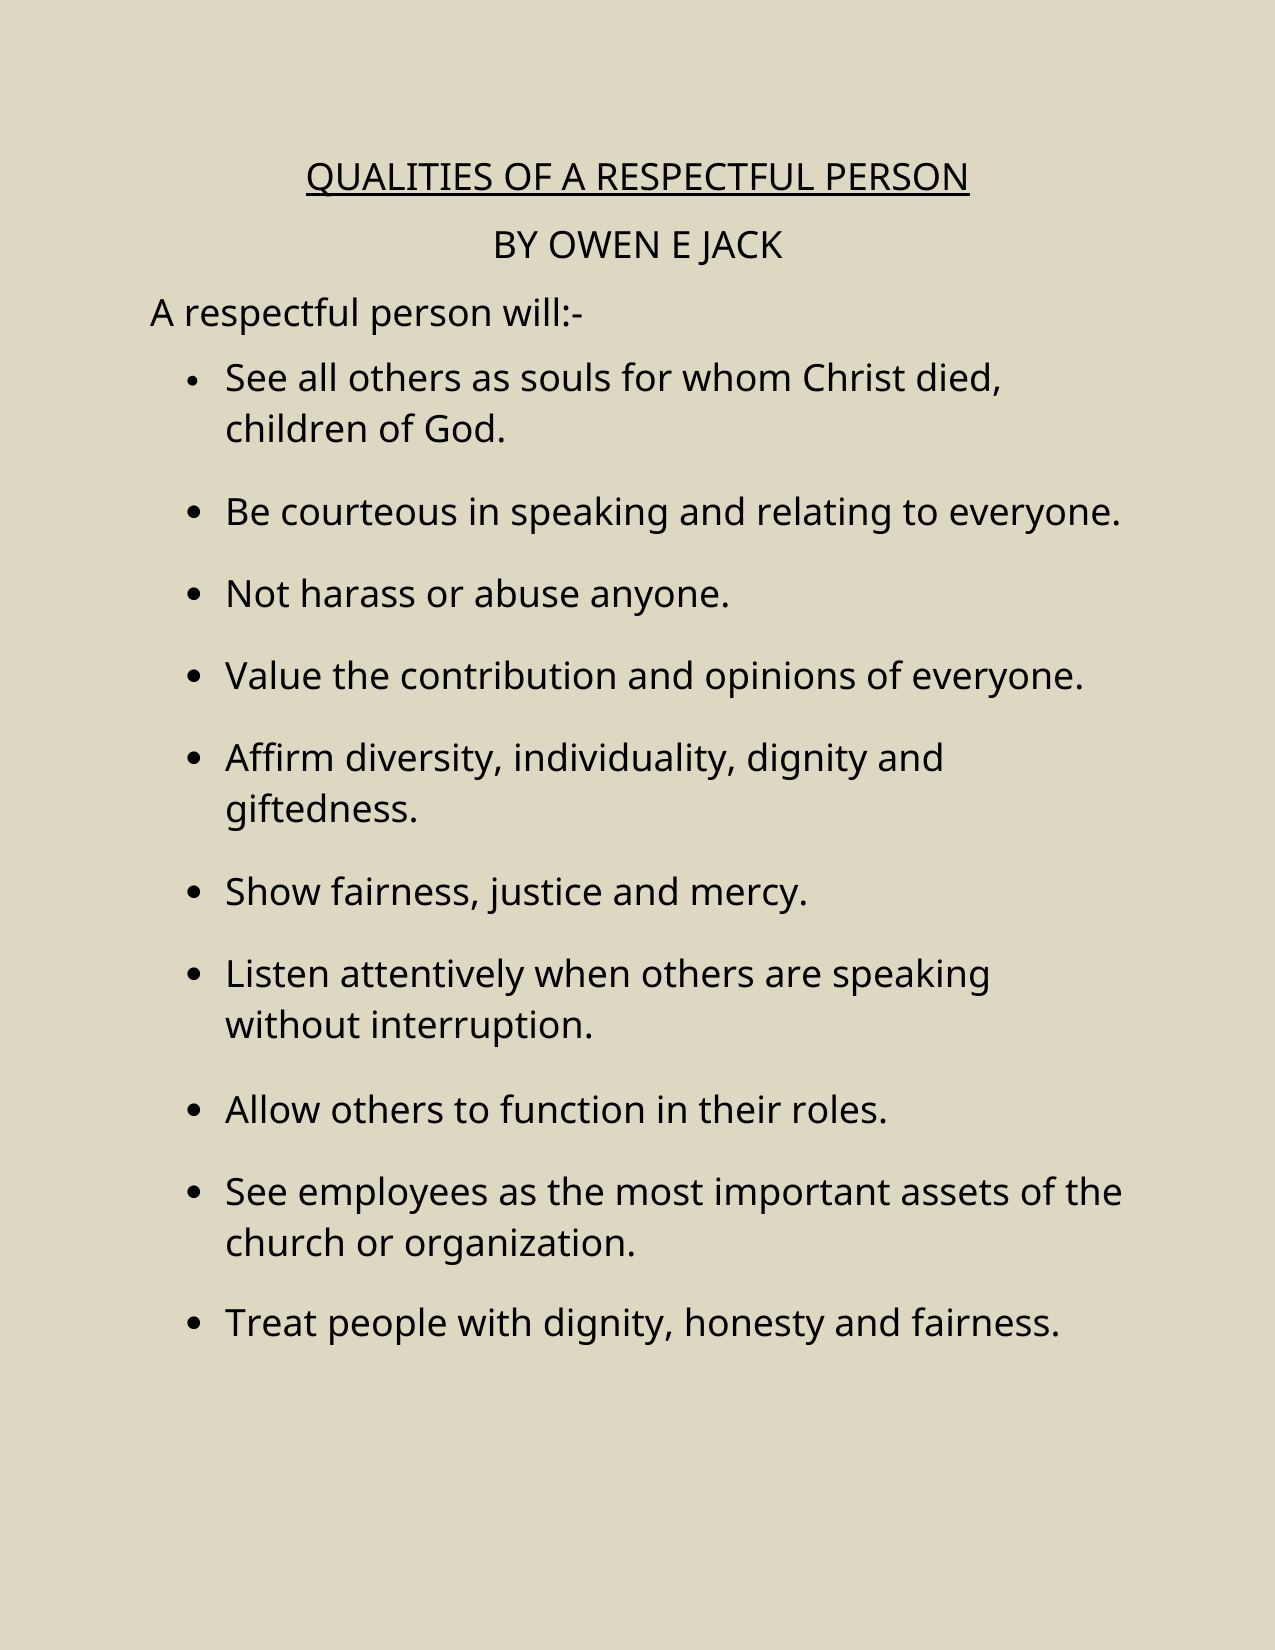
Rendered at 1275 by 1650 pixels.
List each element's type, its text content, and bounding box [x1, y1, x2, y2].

list See employees as the most important assets of the church or organization. [187, 1166, 1125, 1268]
list See all others as souls for whom Christ died, children of God. [187, 351, 1125, 453]
list Show fairness, justice and mercy. [187, 865, 1125, 916]
list Not harass or abuse anyone. [187, 567, 1125, 618]
list Be courteous in speaking and relating to everyone. [187, 485, 1125, 536]
text A respectful person will:- [150, 286, 1125, 337]
list Value the contribution and opinions of everyone. [187, 649, 1125, 700]
text BY OWEN E JACK [150, 218, 1125, 269]
list Listen attentively when others are speaking without interruption. [187, 947, 1125, 1049]
list Allow others to function in their roles. [187, 1083, 1125, 1134]
list Affirm diversity, individuality, dignity and giftedness. [187, 732, 1125, 834]
list Treat people with dignity, honesty and fairness. [187, 1296, 1125, 1347]
text QUALITIES OF A RESPECTFUL PERSON [150, 150, 1125, 201]
